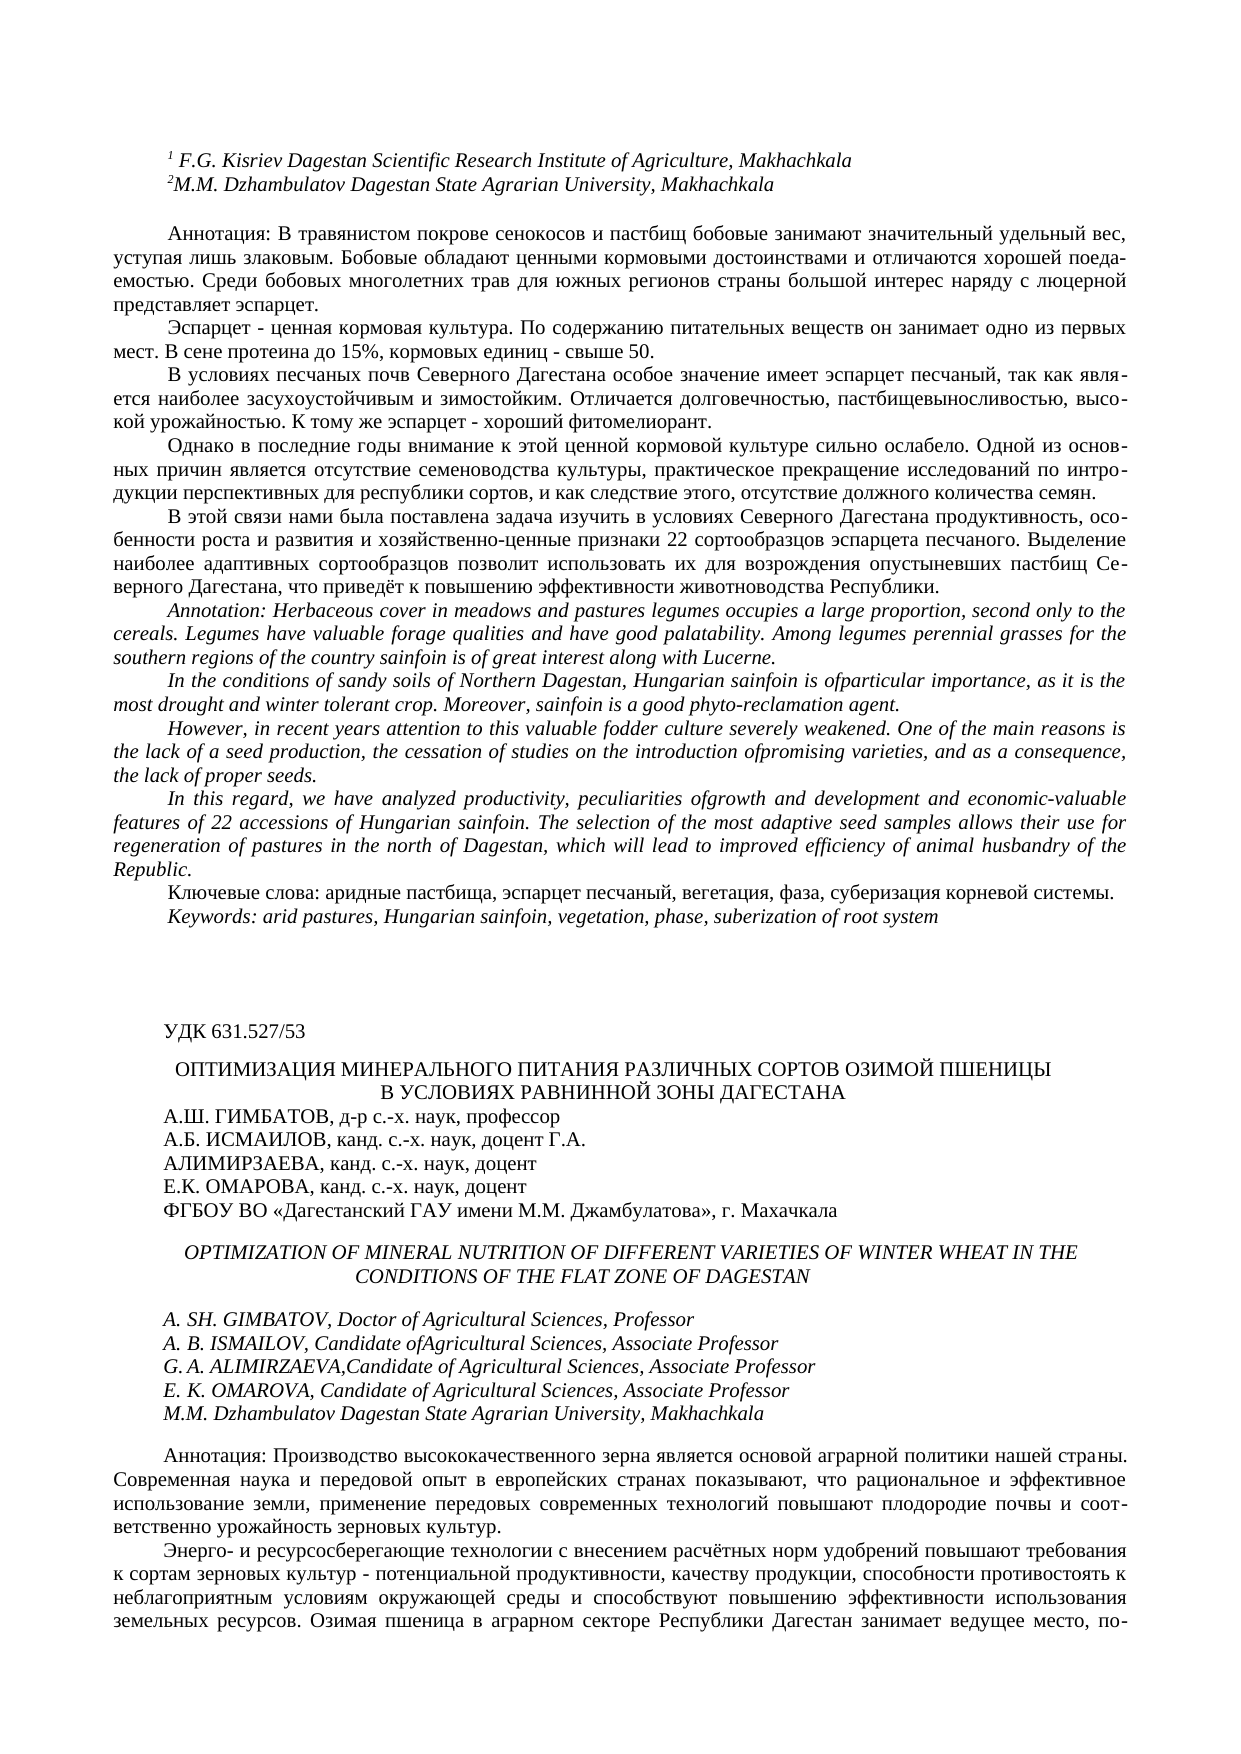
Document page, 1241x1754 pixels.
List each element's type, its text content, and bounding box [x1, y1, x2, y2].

list B. ISMAILOV, Candidate ofAgricultural Sciences, Associate Professor [113, 1331, 1128, 1355]
list A. ALIMIRZAEVA,Candidate of Agricultural Sciences, Associate Professor [113, 1355, 1128, 1378]
text In this regard, we have analyzed productivity, peculiarities ofgrowth and development and economic-valuable features of 22 accessions of Hungarian sainfoin. The selection of the most adaptive seed samples allows their use for regeneration of pastures in the north of Dagestan, which will lead to improved efficiency of animal husbandry of the Republic. [113, 787, 1128, 881]
text In the conditions of sandy soils of Northern Dagestan, Hungarian sainfoin is ofparticular importance, as it is the most drought and winter tolerant crop. Moreover, sainfoin is a good phyto-reclamation agent. [113, 669, 1128, 716]
text Аннотация: Производство высококачественного зерна является основой аграрной политики нашей страны. Современная наука и передовой опыт в европейских странах показывают, что рациональное и эффективное использование земли, применение передовых современных технологий повышают плодородие почвы и соответственно урожайность зерновых культур. [113, 1444, 1128, 1538]
text Е.К. ОМАРОВА, канд. с.-х. наук, доцент [113, 1175, 1128, 1199]
text ОПТИМИЗАЦИЯ МИНЕРАЛЬНОГО ПИТАНИЯ РАЗЛИЧНЫХ СОРТОВ ОЗИМОЙ ПШЕНИЦЫ В УСЛОВИЯХ РАВНИННОЙ ЗОНЫ ДАГЕСТАНА [113, 1057, 1113, 1104]
text УДК 631.527/53 [113, 1022, 1128, 1043]
text However, in recent years attention to this valuable fodder culture severely weakened. One of the main reasons is the lack of a seed production, the cessation of studies on the introduction ofpromising varieties, and as a consequence, the lack of proper seeds. [113, 716, 1128, 787]
text 1 F.G. Kisriev Dagestan Scientific Research Institute of Agriculture, Makhachkala [113, 148, 1128, 172]
text А.Б. ИСМАИЛОВ, канд. с.-х. наук, доцент Г.А. АЛИМИРЗАЕВА, канд. с.-х. наук, доцент [163, 1128, 601, 1175]
text А.Ш. ГИМБАТОВ, д-р с.-х. наук, профессор [113, 1104, 1128, 1128]
text В условиях песчаных почв Северного Дагестана особое значение имеет эспарцет песчаный, так как является наиболее засухоустойчивым и зимостойким. Отличается долговечностью, пастбищевыносливостью, высокой урожайностью. К тому же эспарцет - хороший фитомелиорант. [113, 363, 1128, 434]
text Annotation: Herbaceous cover in meadows and pastures legumes occupies a large proportion, second only to the cereals. Legumes have valuable forage qualities and have good palatability. Among legumes perennial grasses for the southern regions of the country sainfoin is of great interest along with Lucerne. [113, 598, 1128, 669]
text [113, 1538, 1128, 1632]
text Однако в последние годы внимание к этой ценной кормовой культуре сильно ослабело. Одной из основных причин является отсутствие семеноводства культуры, практическое прекращение исследований по интродукции перспективных для республики сортов, и как следствие этого, отсутствие должного количества семян. [113, 434, 1128, 504]
text ФГБOУ ВO «Дагестанский ГАУ имени М.М. Джамбулатова», г. Махачкала [113, 1199, 1128, 1222]
text Ключевые слова: аридные пастбища, эспарцет песчаный, вегетация, фаза, суберизация корневой системы. [113, 881, 1128, 904]
text Эспарцет - ценная кормовая культура. По содержанию питательных веществ он занимает одно из первых мест. В сене протеина до 15%, кормовых единиц - свыше 50. [113, 316, 1128, 363]
list SH. GIMBATOV, Doctor of Agricultural Sciences, Professor [113, 1308, 1128, 1331]
text 2M.M. Dzhambulatov Dagestan State Agrarian University, Makhachkala [113, 172, 1128, 196]
list K. OMAROVA, Candidate of Agricultural Sciences, Associate Professor M.M. Dzhambulatov Dagestan State Agrarian University, Makhachkala [163, 1378, 803, 1425]
text Keywords: arid pastures, Hungarian sainfoin, vegetation, phase, suberization of root system [113, 904, 1128, 928]
text В этой связи нами была поставлена задача изучить в условиях Северного Дагестана продуктивность, особенности роста и развития и хозяйственно-ценные признаки 22 сортообразцов эспарцета песчаного. Выделение наиболее адаптивных сортообразцов позволит использовать их для возрождения опустыневших пастбищ Северного Дагестана, что приведёт к повышению эффективности животноводства Республики. [113, 504, 1128, 598]
text Аннотация: В травянистом покрове сенокосов и пастбищ бобовые занимают значительный удельный вес, уступая лишь злаковым. Бобовые обладают ценными кормовыми достоинствами и отличаются хорошей поеда- емостью. Среди бобовых многолетних трав для южных регионов страны большой интерес наряду с люцерной представляет эспарцет. [113, 222, 1128, 316]
text OPTIMIZATION OF MINERAL NUTRITION OF DIFFERENT VARIETIES OF WINTER WHEAT IN THE CONDITIONS OF THE FLAT ZONE OF DAGESTAN [184, 1241, 1128, 1288]
